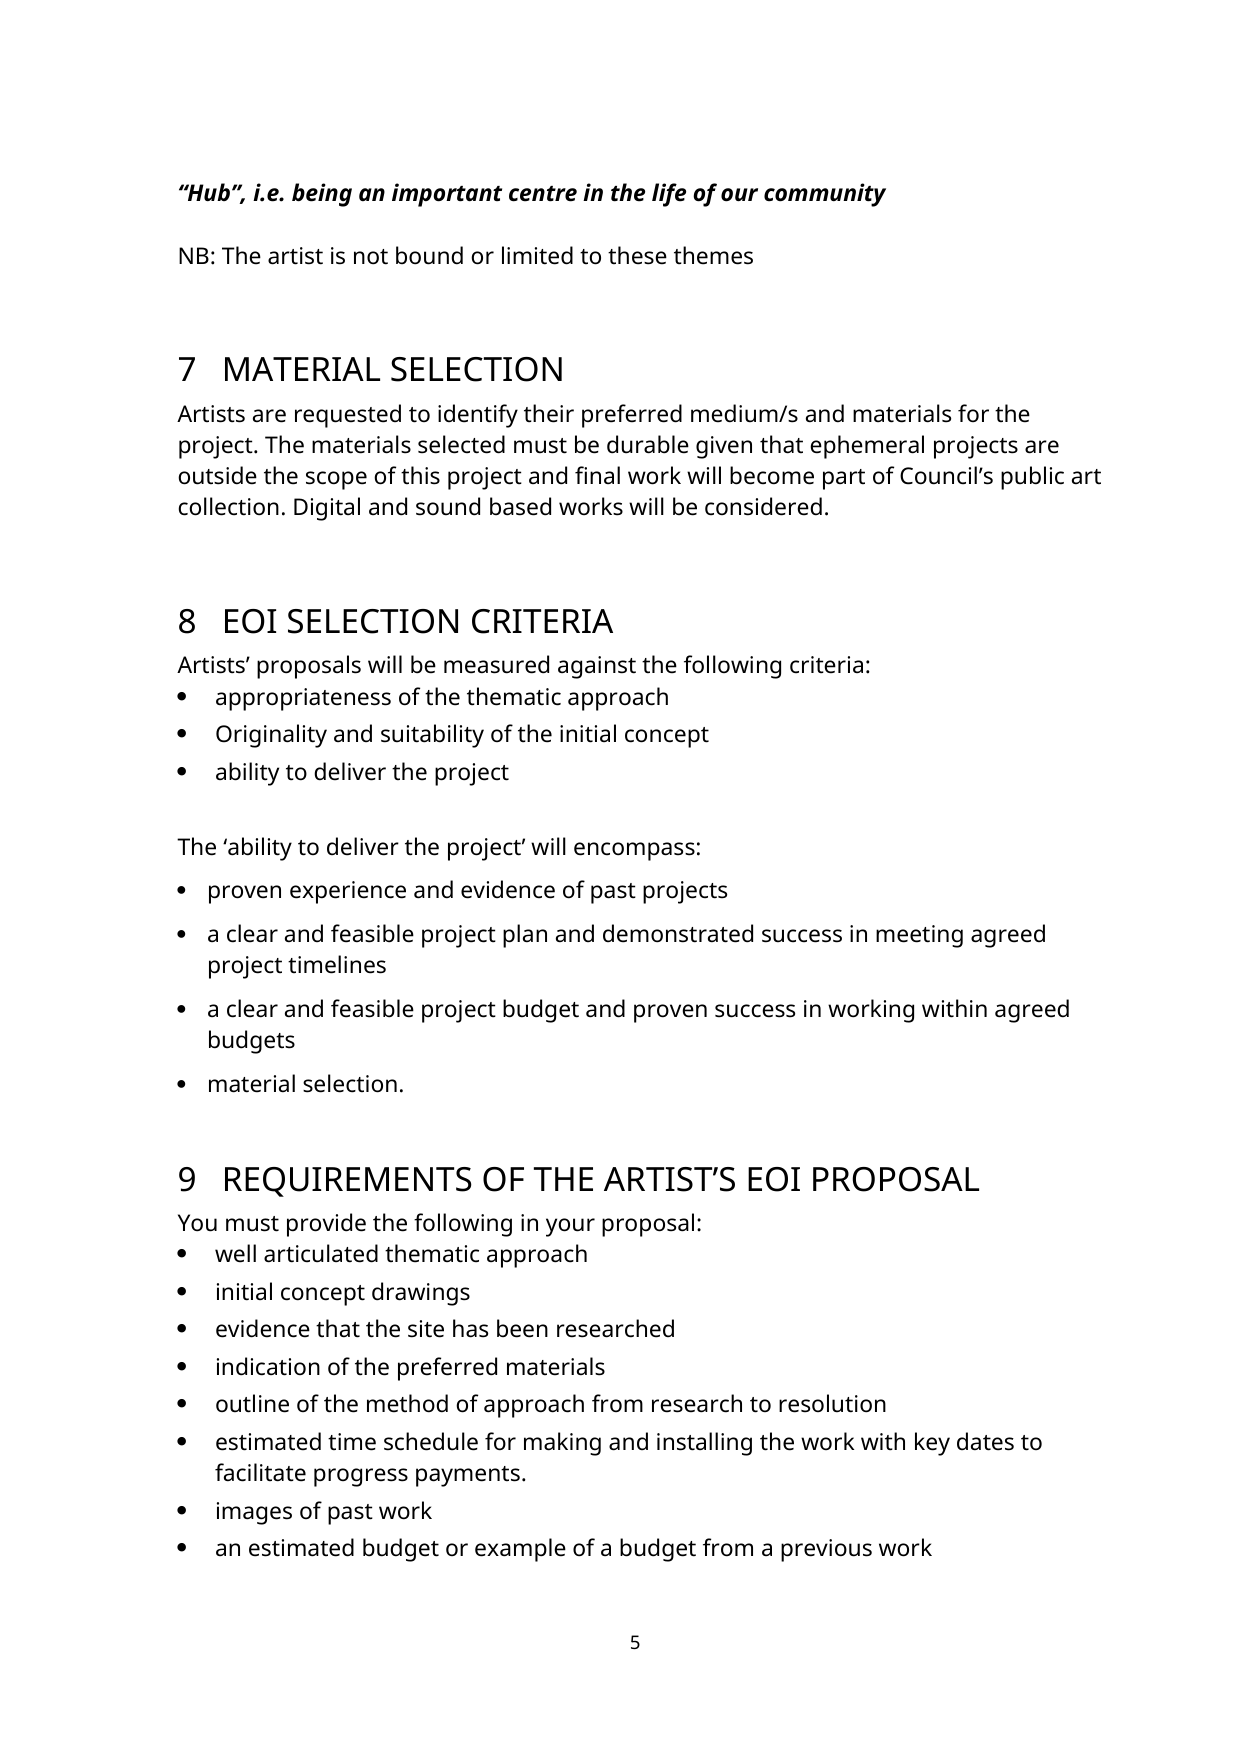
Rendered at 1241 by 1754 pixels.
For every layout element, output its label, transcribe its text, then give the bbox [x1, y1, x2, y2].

text “Hub”, i.e. being an important centre in the life of our community [177, 177, 1108, 208]
text NB: The artist is not bound or limited to these themes [177, 240, 1108, 271]
text proven experience and evidence of past projects [177, 874, 1108, 906]
list evidence that the site has been researched [177, 1313, 1092, 1345]
list appropriateness of the thematic approach [177, 681, 1092, 712]
text material selection. [177, 1068, 1108, 1099]
text You must provide the following in your proposal: [177, 1207, 1108, 1238]
list indication of the preferred materials [177, 1351, 1092, 1382]
subtitle 7 MATERIAL SELECTION [177, 346, 1092, 391]
list ability to deliver the project [177, 756, 1092, 787]
list estimated time schedule for making and installing the work with key dates to facilitate progress payments. [177, 1426, 1092, 1488]
list outline of the method of approach from research to resolution [177, 1388, 1092, 1420]
text Artists are requested to identify their preferred medium/s and materials for the project. The materials selected must be durable given that ephemeral projects are outside the scope of this project and final work will become part of Council’s public art collection. Digital and sound based works will be considered. [177, 398, 1108, 523]
list an estimated budget or example of a budget from a previous work [177, 1532, 1092, 1563]
list Originality and suitability of the initial concept [177, 718, 1092, 749]
text Artists’ proposals will be measured against the following criteria: [177, 649, 1108, 681]
list well articulated thematic approach [177, 1238, 1092, 1270]
list images of past work [177, 1495, 1092, 1526]
list initial concept drawings [177, 1276, 1092, 1307]
text The ‘ability to deliver the project’ will encompass: [177, 831, 1108, 862]
subtitle 9 REQUIREMENTS OF THE ARTIST’S EOI PROPOSAL [177, 1156, 1108, 1201]
text a clear and feasible project budget and proven success in working within agreed budgets [177, 993, 1108, 1056]
text a clear and feasible project plan and demonstrated success in meeting agreed project timelines [177, 918, 1108, 981]
subtitle 8 EOI SELECTION CRITERIA [177, 598, 1108, 643]
